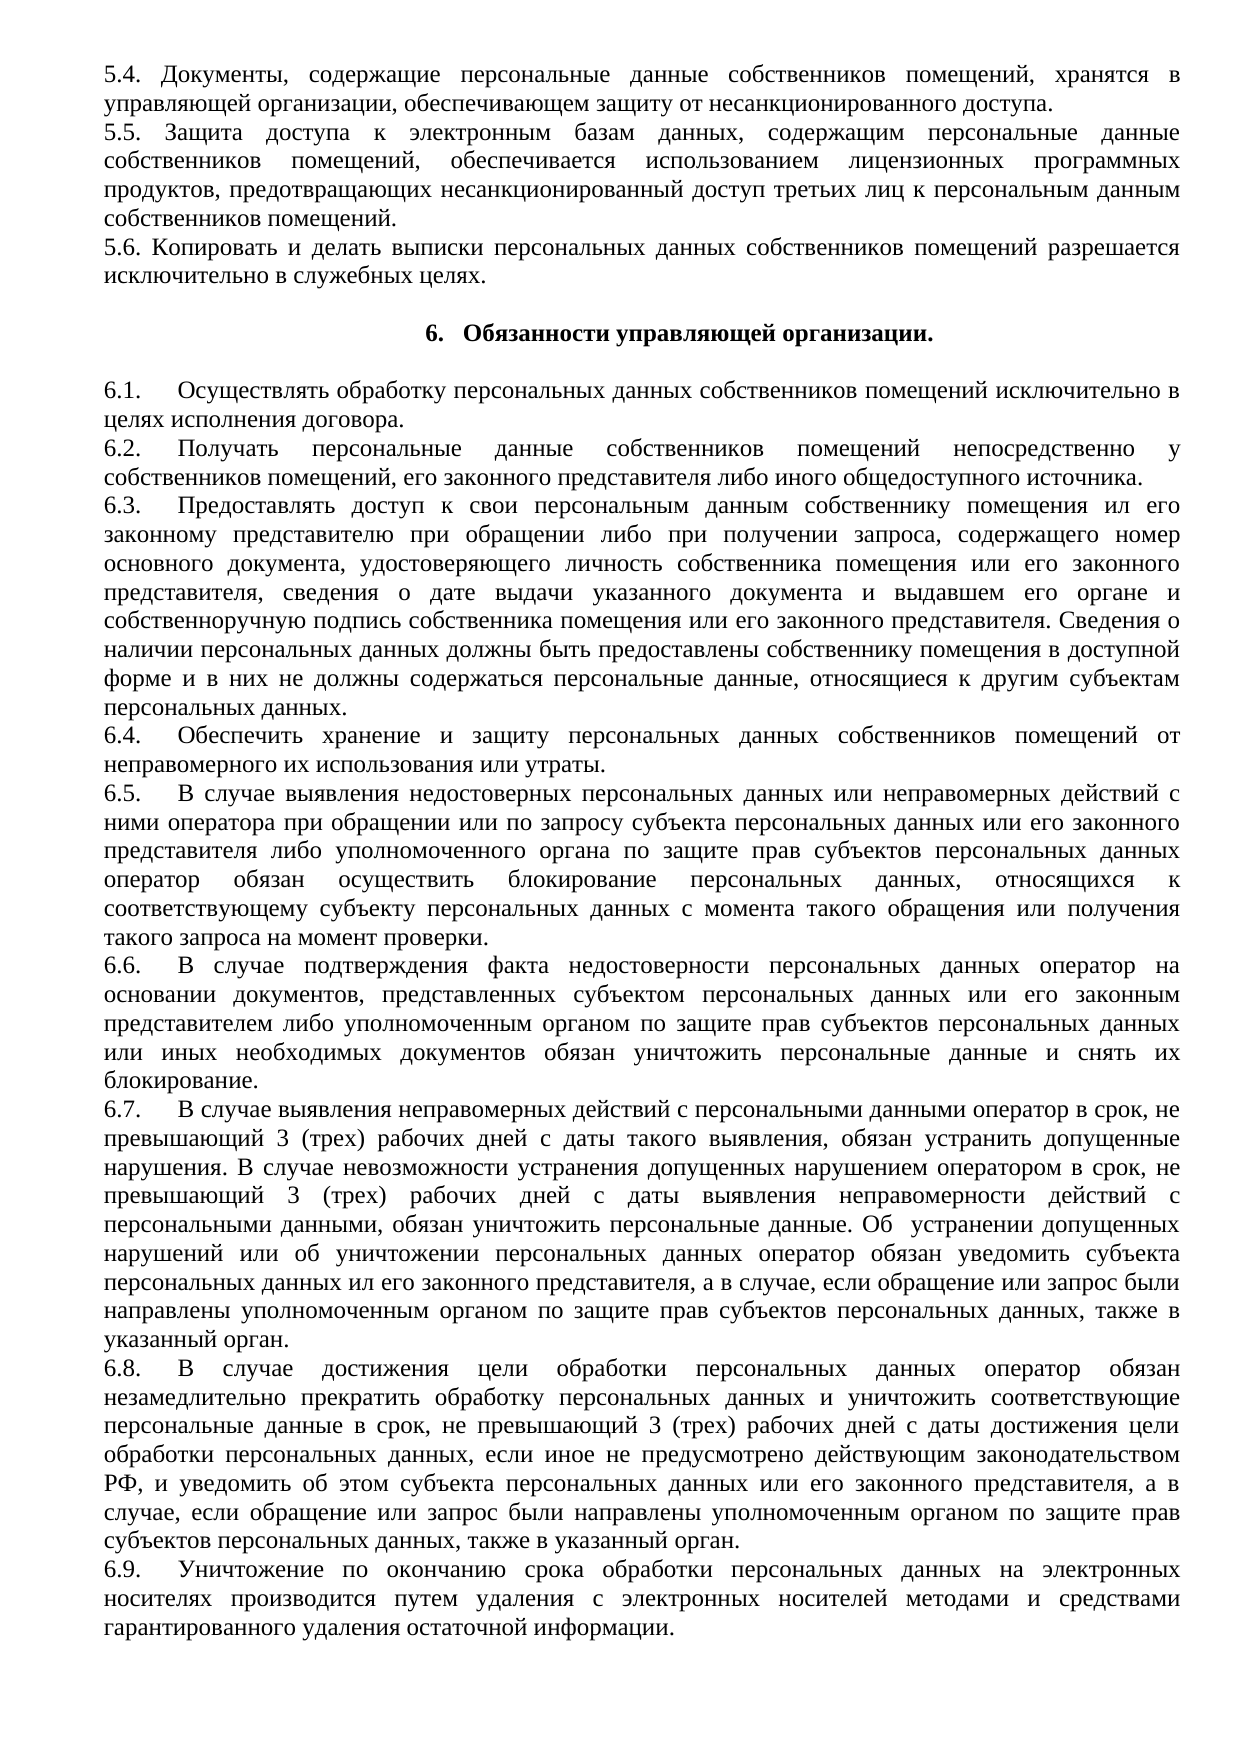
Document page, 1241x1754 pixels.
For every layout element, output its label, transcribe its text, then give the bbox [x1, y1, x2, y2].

list Осуществлять обработку персональных данных собственников помещений исключительно в целях исполнения договора. [103, 375, 1181, 433]
list Уничтожение по окончанию срока обработки персональных данных на электронных носителях производится путем удаления с электронных носителей методами и средствами гарантированного удаления остаточной информации. [103, 1554, 1181, 1640]
list В случае выявления недостоверных персональных данных или неправомерных действий с ними оператора при обращении или по запросу субъекта персональных данных или его законного представителя либо уполномоченного органа по защите прав субъектов персональных данных оператор обязан осуществить блокирование персональных данных, относящихся к соответствующему субъекту персональных данных с момента такого обращения или получения такого запроса на момент проверки. [103, 778, 1181, 950]
list 5.4. Документы, содержащие персональные данные собственников помещений, хранятся в управляющей организации, обеспечивающем защиту от несанкционированного доступа. [103, 59, 1181, 117]
list Предоставлять доступ к свои персональным данным собственнику помещения ил его законному представителю при обращении либо при получении запроса, содержащего номер основного документа, удостоверяющего личность собственника помещения или его законного представителя, сведения о дате выдачи указанного документа и выдавшем его органе и собственноручную подпись собственника помещения или его законного представителя. Сведения о наличии персональных данных должны быть предоставлены собственнику помещения в доступной форме и в них не должны содержаться персональные данные, относящиеся к другим субъектам персональных данных. [103, 490, 1181, 720]
list В случае подтверждения факта недостоверности персональных данных оператор на основании документов, представленных субъектом персональных данных или его законным представителем либо уполномоченным органом по защите прав субъектов персональных данных или иных необходимых документов обязан уничтожить персональные данные и снять их блокирование. [103, 950, 1181, 1094]
list Обеспечить хранение и защиту персональных данных собственников помещений от неправомерного их использования или утраты. [103, 720, 1181, 778]
list 5.6. Копировать и делать выписки персональных данных собственников помещений разрешается исключительно в служебных целях. [103, 232, 1181, 289]
list 5.5. Защита доступа к электронным базам данных, содержащим персональные данные собственников помещений, обеспечивается использованием лицензионных программных продуктов, предотвращающих несанкционированный доступ третьих лиц к персональным данным собственников помещений. [103, 117, 1181, 232]
list В случае выявления неправомерных действий с персональными данными оператор в срок, не превышающий 3 (трех) рабочих дней с даты такого выявления, обязан устранить допущенные нарушения. В случае невозможности устранения допущенных нарушением оператором в срок, не превышающий 3 (трех) рабочих дней с даты выявления неправомерности действий с персональными данными, обязан уничтожить персональные данные. Об устранении допущенных нарушений или об уничтожении персональных данных оператор обязан уведомить субъекта персональных данных ил его законного представителя, а в случае, если обращение или запрос были направлены уполномоченным органом по защите прав субъектов персональных данных, также в указанный орган. [103, 1094, 1181, 1353]
list В случае достижения цели обработки персональных данных оператор обязан незамедлительно прекратить обработку персональных данных и уничтожить соответствующие персональные данные в срок, не превышающий 3 (трех) рабочих дней с даты достижения цели обработки персональных данных, если иное не предусмотрено действующим законодательством РФ, и уведомить об этом субъекта персональных данных или его законного представителя, а в случае, если обращение или запрос были направлены уполномоченным органом по защите прав субъектов персональных данных, также в указанный орган. [103, 1353, 1181, 1554]
list Обязанности управляющей организации. [177, 318, 1181, 347]
list Получать персональные данные собственников помещений непосредственно у собственников помещений, его законного представителя либо иного общедоступного источника. [103, 433, 1181, 490]
